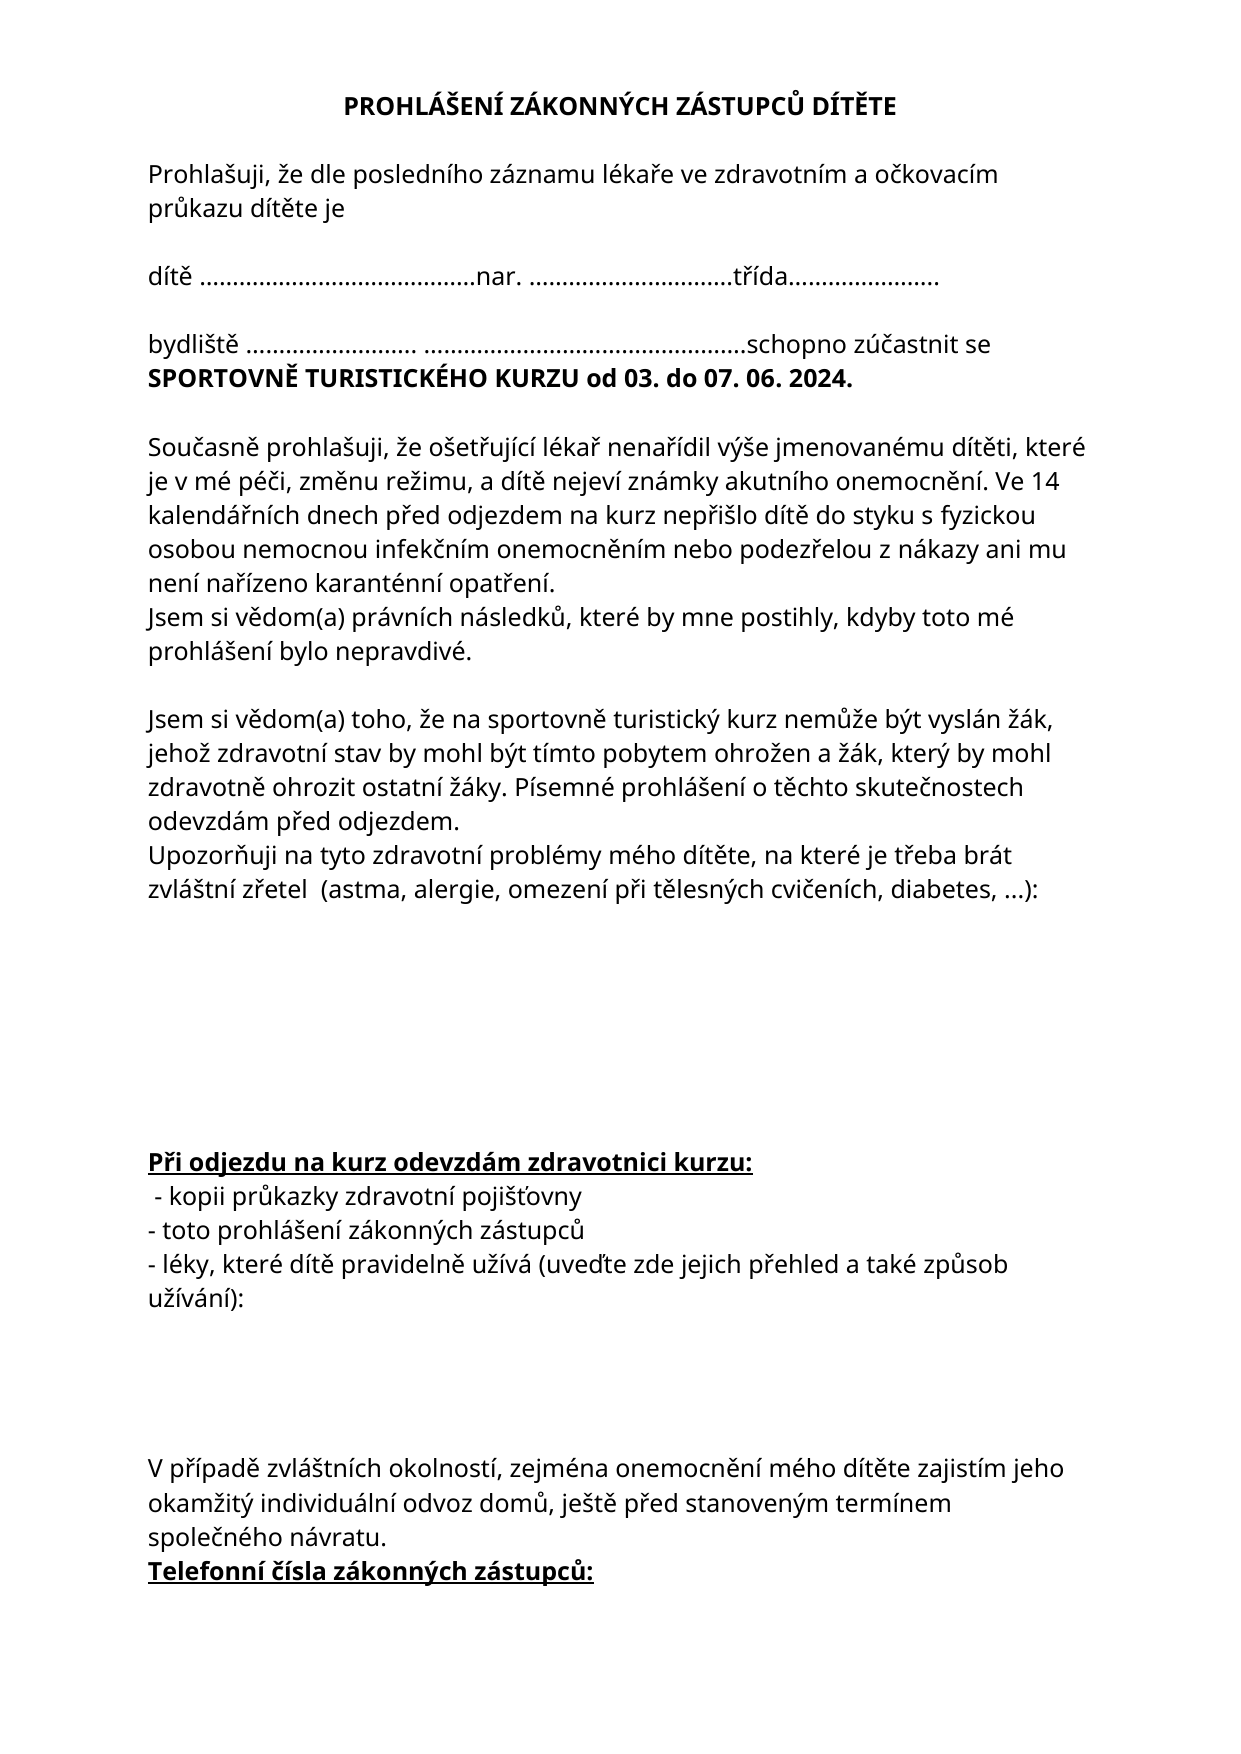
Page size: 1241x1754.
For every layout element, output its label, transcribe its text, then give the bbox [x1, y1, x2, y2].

text Telefonní čísla zákonných zástupců: [148, 1553, 1092, 1587]
text Při odjezdu na kurz odevzdám zdravotnici kurzu: [148, 1144, 1092, 1179]
text PROHLÁŠENÍ ZÁKONNÝCH ZÁSTUPCŮ DÍTĚTE [148, 89, 1092, 123]
text bydliště …………………….. ………………………………………….schopno zúčastnit se [148, 327, 1092, 361]
text Prohlašuji, že dle posledního záznamu lékaře ve zdravotním a očkovacím průkazu dítěte je [148, 157, 1092, 225]
text Upozorňuji na tyto zdravotní problémy mého dítěte, na které je třeba brát zvláštní zřetel (astma, alergie, omezení při tělesných cvičeních, diabetes, ...): [148, 838, 1092, 906]
text Současně prohlašuji, že ošetřující lékař nenařídil výše jmenovanému dítěti, které je v mé péči, změnu režimu, a dítě nejeví známky akutního onemocnění. Ve 14 kalendářních dnech před odjezdem na kurz nepřišlo dítě do styku s fyzickou osobou nemocnou infekčním onemocněním nebo podezřelou z nákazy ani mu není nařízeno karanténní opatření. [148, 429, 1092, 599]
text - kopii průkazky zdravotní pojišťovny [148, 1179, 1092, 1213]
text - toto prohlášení zákonných zástupců [148, 1213, 1092, 1247]
text Jsem si vědom(a) právních následků, které by mne postihly, kdyby toto mé prohlášení bylo nepravdivé. [148, 599, 1092, 668]
text - léky, které dítě pravidelně užívá (uveďte zde jejich přehled a také způsob užívání): [148, 1247, 1092, 1315]
text Jsem si vědom(a) toho, že na sportovně turistický kurz nemůže být vyslán žák, jehož zdravotní stav by mohl být tímto pobytem ohrožen a žák, který by mohl zdravotně ohrozit ostatní žáky. Písemné prohlášení o těchto skutečnostech odevzdám před odjezdem. [148, 702, 1092, 838]
text V případě zvláštních okolností, zejména onemocnění mého dítěte zajistím jeho okamžitý individuální odvoz domů, ještě před stanoveným termínem společného návratu. [148, 1451, 1092, 1553]
text SPORTOVNĚ TURISTICKÉHO KURZU od 03. do 07. 06. 2024. [148, 361, 1092, 395]
text dítě ……………………………………nar. ………………………….třída………………….. [148, 259, 1092, 293]
